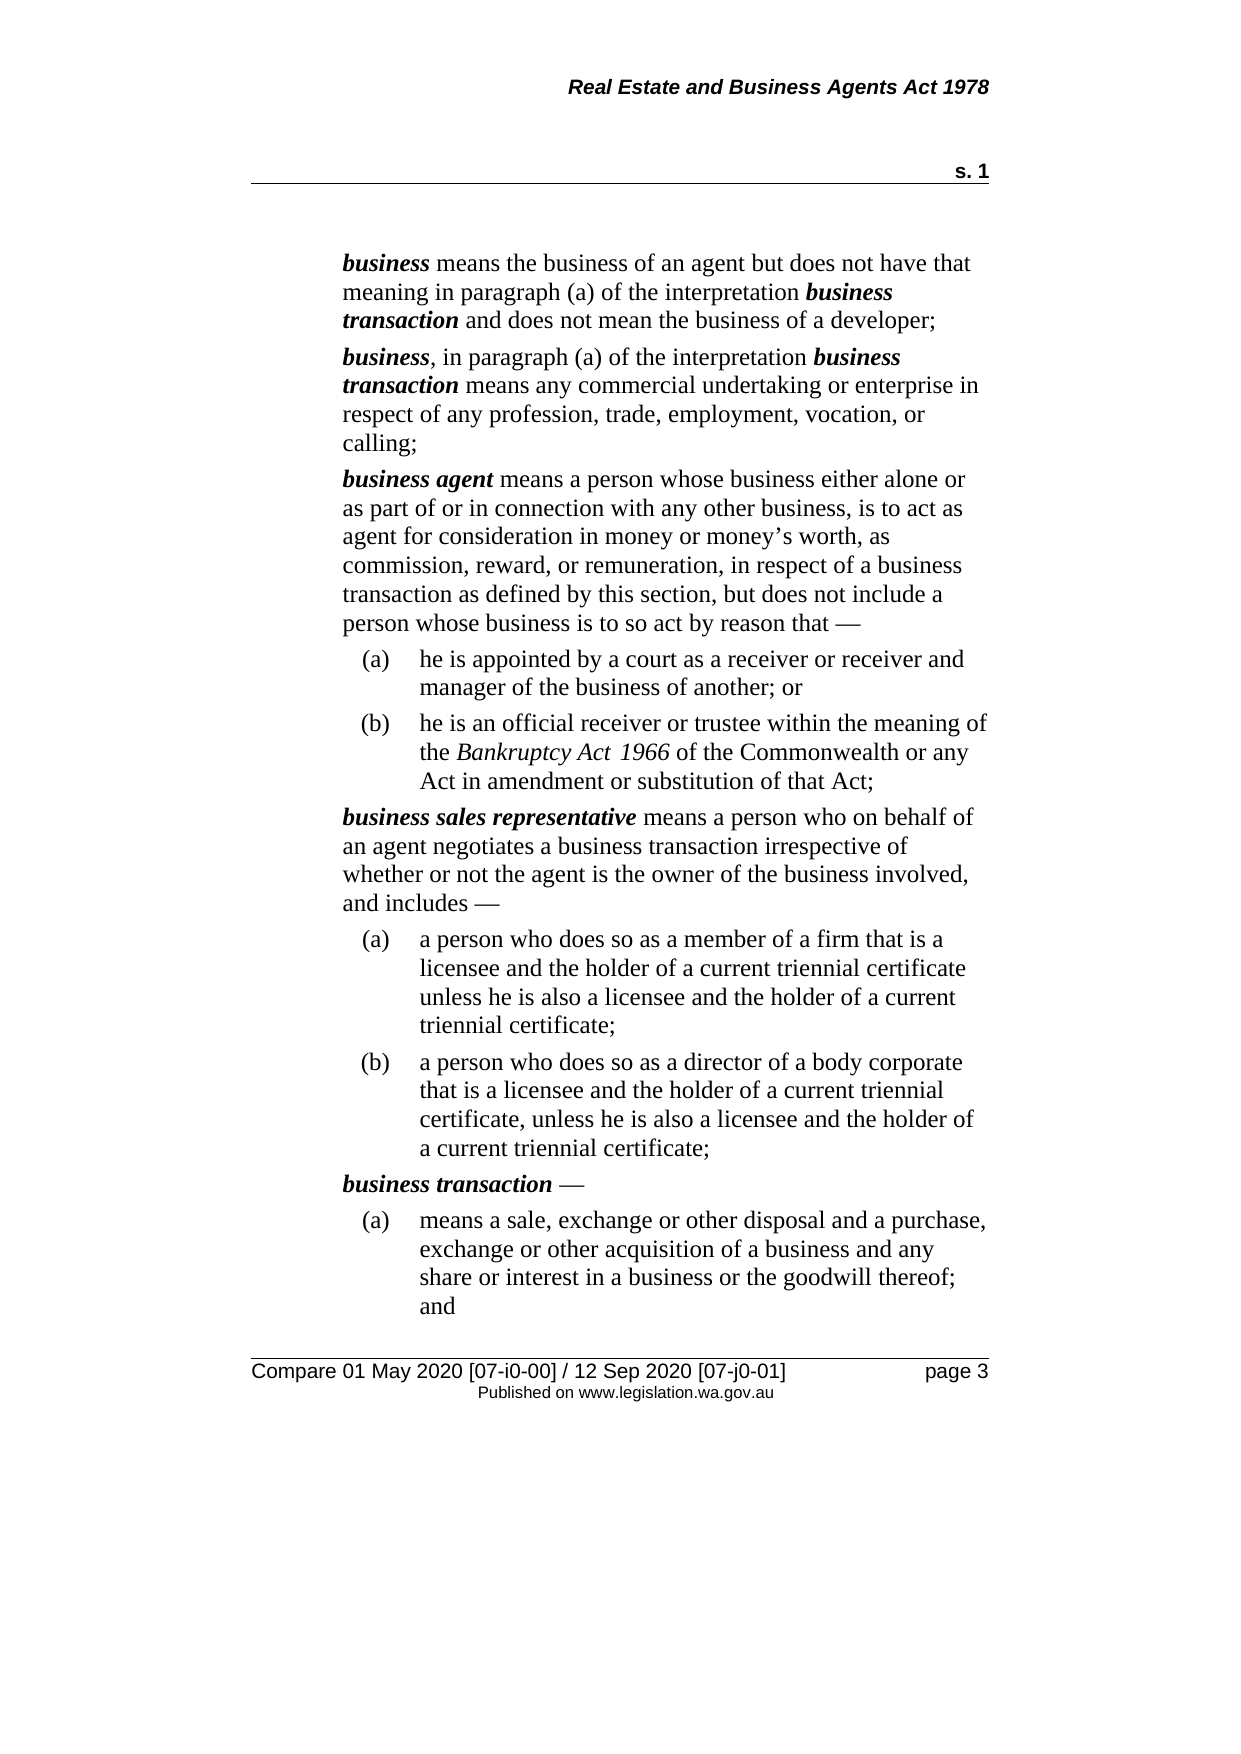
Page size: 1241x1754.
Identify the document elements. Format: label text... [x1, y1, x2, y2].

text (a) a person who does so as a member of a firm that is a licensee and the holder of a current triennial certificate unless he is also a licensee and the holder of a current triennial certificate; [251, 924, 989, 1039]
text (a) he is appointed by a court as a receiver or receiver and manager of the business of another; or [251, 644, 989, 701]
text business means the business of an agent but does not have that meaning in paragraph (a) of the interpretation business transaction and does not mean the business of a developer; [251, 248, 989, 334]
text (a) means a sale, exchange or other disposal and a purchase, exchange or other acquisition of a business and any share or interest in a business or the goodwill thereof; and [251, 1205, 989, 1320]
text business transaction — [251, 1169, 989, 1198]
text business, in paragraph (a) of the interpretation business transaction means any commercial undertaking or enterprise in respect of any profession, trade, employment, vocation, or calling; [251, 342, 989, 457]
text (b) a person who does so as a director of a body corporate that is a licensee and the holder of a current triennial certificate, unless he is also a licensee and the holder of a current triennial certificate; [251, 1047, 989, 1162]
text business sales representative means a person who on behalf of an agent negotiates a business transaction irrespective of whether or not the agent is the owner of the business involved, and includes — [251, 802, 989, 917]
text (b) he is an official receiver or trustee within the meaning of the Bankruptcy Act 1966 of the Commonwealth or any Act in amendment or substitution of that Act; [251, 708, 989, 795]
text business agent means a person whose business either alone or as part of or in connection with any other business, is to act as agent for consideration in money or money’s worth, as commission, reward, or remuneration, in respect of a business transaction as defined by this section, but does not include a person whose business is to so act by reason that — [251, 464, 989, 636]
